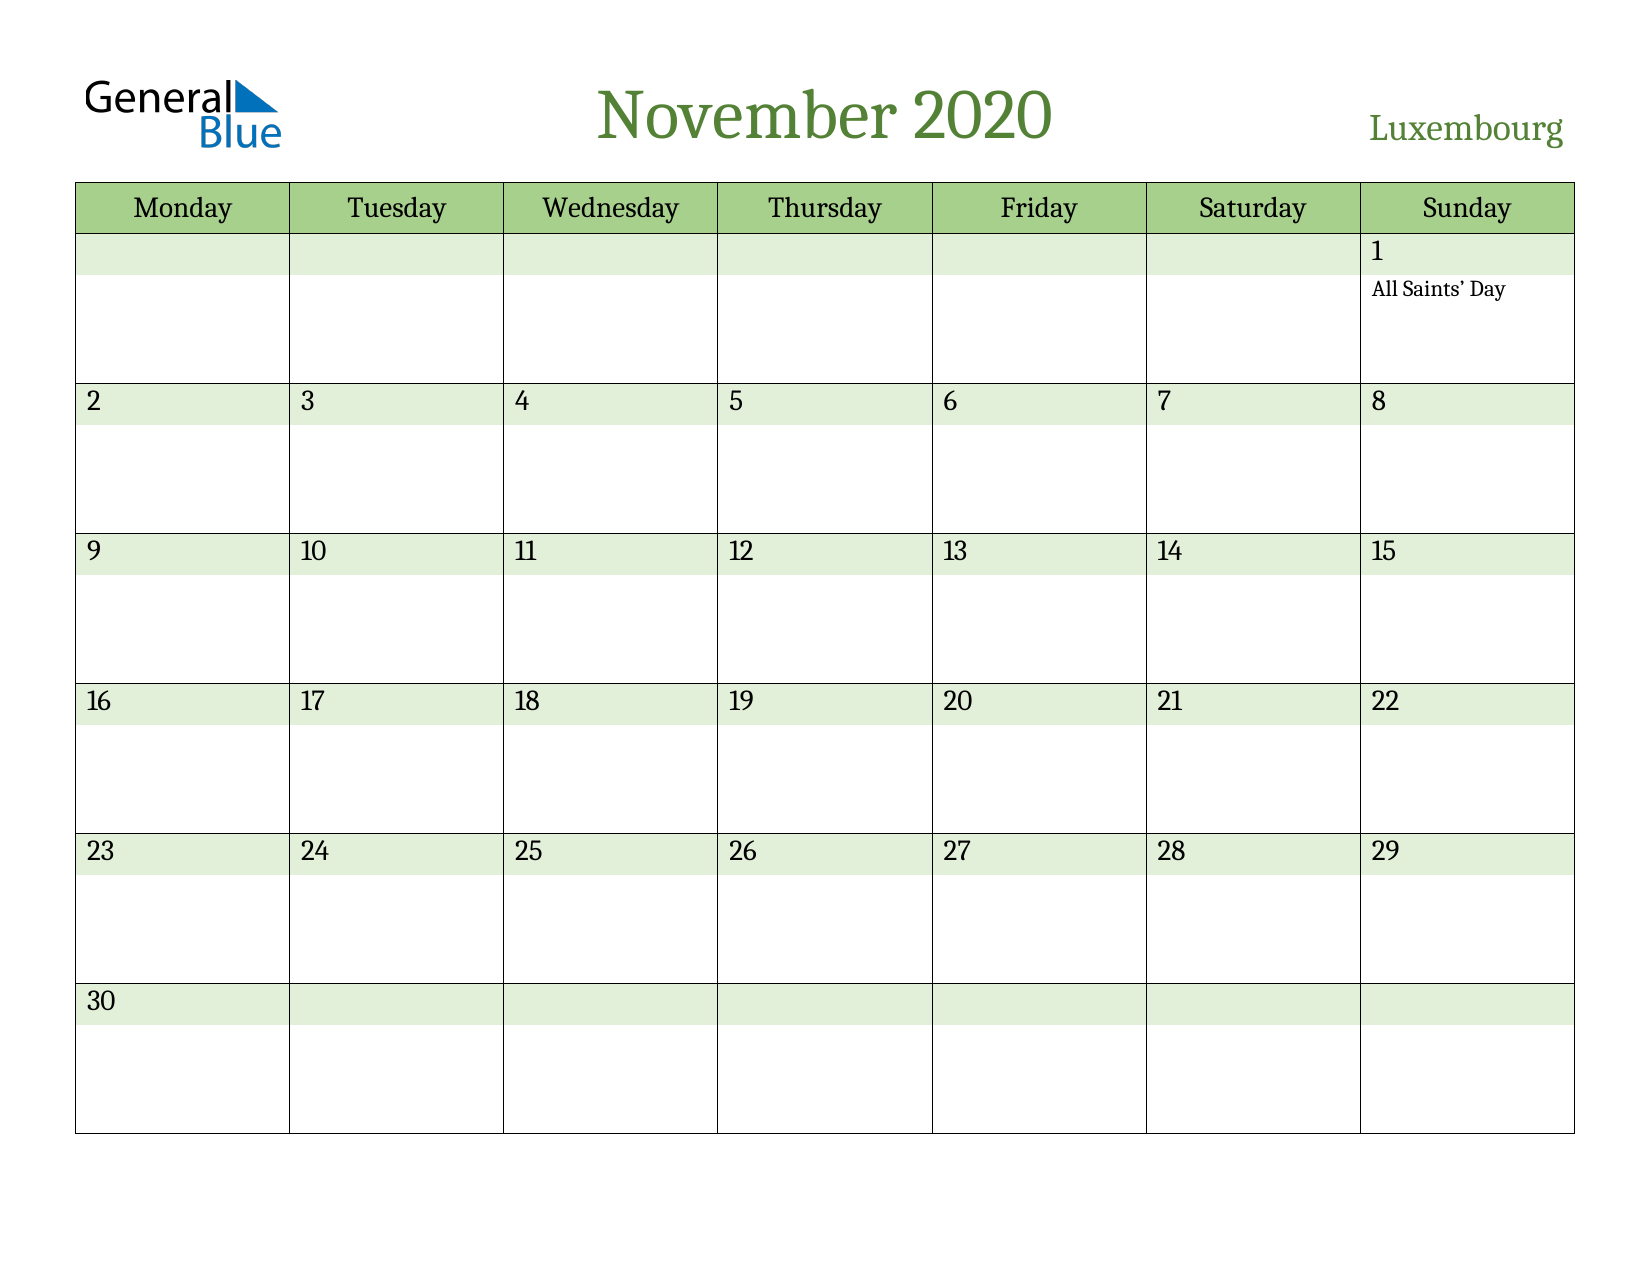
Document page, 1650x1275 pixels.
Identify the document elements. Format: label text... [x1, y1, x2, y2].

table_cell [76, 1025, 289, 1133]
table_cell [1361, 984, 1574, 1025]
table_cell [1147, 725, 1360, 833]
table_cell [718, 575, 932, 683]
table_cell [933, 875, 1146, 983]
table_cell 20 [933, 684, 1146, 725]
table_cell [290, 1025, 503, 1133]
table_cell 18 [504, 684, 717, 725]
table_cell [718, 984, 932, 1025]
table_cell 11 [504, 534, 717, 575]
table_cell [290, 984, 503, 1025]
table_cell [718, 725, 932, 833]
table_cell 3 [290, 384, 503, 425]
table_cell 24 [290, 834, 503, 875]
table_cell [933, 275, 1146, 383]
table_cell 8 [1361, 384, 1574, 425]
table_cell [933, 725, 1146, 833]
table_cell [290, 234, 503, 275]
table_header Luxembourg [1146, 75, 1574, 182]
table_cell [933, 575, 1146, 683]
table_cell 16 [76, 684, 289, 725]
table_cell 9 [76, 534, 289, 575]
table_cell [290, 425, 503, 533]
table_cell [1361, 425, 1574, 533]
table_cell [1147, 1025, 1360, 1133]
table_cell [718, 234, 932, 275]
table_cell [1361, 1025, 1574, 1133]
table_cell [504, 234, 717, 275]
table_cell [1147, 425, 1360, 533]
table_cell Friday [933, 183, 1146, 233]
picture [86, 80, 281, 148]
table_cell [504, 984, 717, 1025]
table_cell 4 [504, 384, 717, 425]
table_cell [290, 275, 503, 383]
table_cell Tuesday [290, 183, 503, 233]
table_cell Thursday [718, 183, 932, 233]
table_cell [290, 875, 503, 983]
table_cell Saturday [1147, 183, 1360, 233]
table_cell [504, 725, 717, 833]
table_cell [504, 875, 717, 983]
table_cell [718, 875, 932, 983]
table_cell 7 [1147, 384, 1360, 425]
table_cell [1147, 275, 1360, 383]
table_cell 27 [933, 834, 1146, 875]
table_cell [76, 234, 289, 275]
table_cell 21 [1147, 684, 1360, 725]
table_cell [76, 875, 289, 983]
table_cell 30 [76, 984, 289, 1025]
table_cell 23 [76, 834, 289, 875]
table_cell [1147, 984, 1360, 1025]
table_cell 5 [718, 384, 932, 425]
table_cell [933, 984, 1146, 1025]
table_cell [1361, 575, 1574, 683]
table_cell [504, 1025, 717, 1133]
table_cell 15 [1361, 534, 1574, 575]
table_cell [1361, 725, 1574, 833]
table_cell 14 [1147, 534, 1360, 575]
table_cell [76, 725, 289, 833]
table_header [76, 75, 503, 182]
table_cell 29 [1361, 834, 1574, 875]
table_cell [504, 275, 717, 383]
table_cell 10 [290, 534, 503, 575]
table_cell [1361, 875, 1574, 983]
table_cell [76, 575, 289, 683]
table_cell Sunday [1361, 183, 1574, 233]
table_cell [290, 575, 503, 683]
table_cell 1 [1361, 234, 1574, 275]
table_cell [718, 1025, 932, 1133]
table_cell Wednesday [504, 183, 717, 233]
table_cell [290, 725, 503, 833]
table_cell 6 [933, 384, 1146, 425]
table_cell [718, 275, 932, 383]
table_cell [933, 425, 1146, 533]
table_cell All Saints’ Day [1361, 275, 1574, 383]
table_header November 2020 [504, 75, 1146, 182]
table_cell 25 [504, 834, 717, 875]
table_cell 17 [290, 684, 503, 725]
table_cell 19 [718, 684, 932, 725]
table_cell [76, 275, 289, 383]
table_cell 2 [76, 384, 289, 425]
table_cell [718, 425, 932, 533]
table_cell 22 [1361, 684, 1574, 725]
table_cell [1147, 575, 1360, 683]
table_cell [933, 234, 1146, 275]
table_cell [76, 425, 289, 533]
table_cell [1147, 875, 1360, 983]
table_cell 12 [718, 534, 932, 575]
table_cell 28 [1147, 834, 1360, 875]
table_cell Monday [76, 183, 289, 233]
table_cell 13 [933, 534, 1146, 575]
table_cell [933, 1025, 1146, 1133]
table_cell [504, 575, 717, 683]
table_cell 26 [718, 834, 932, 875]
table_cell [1147, 234, 1360, 275]
table_cell [504, 425, 717, 533]
